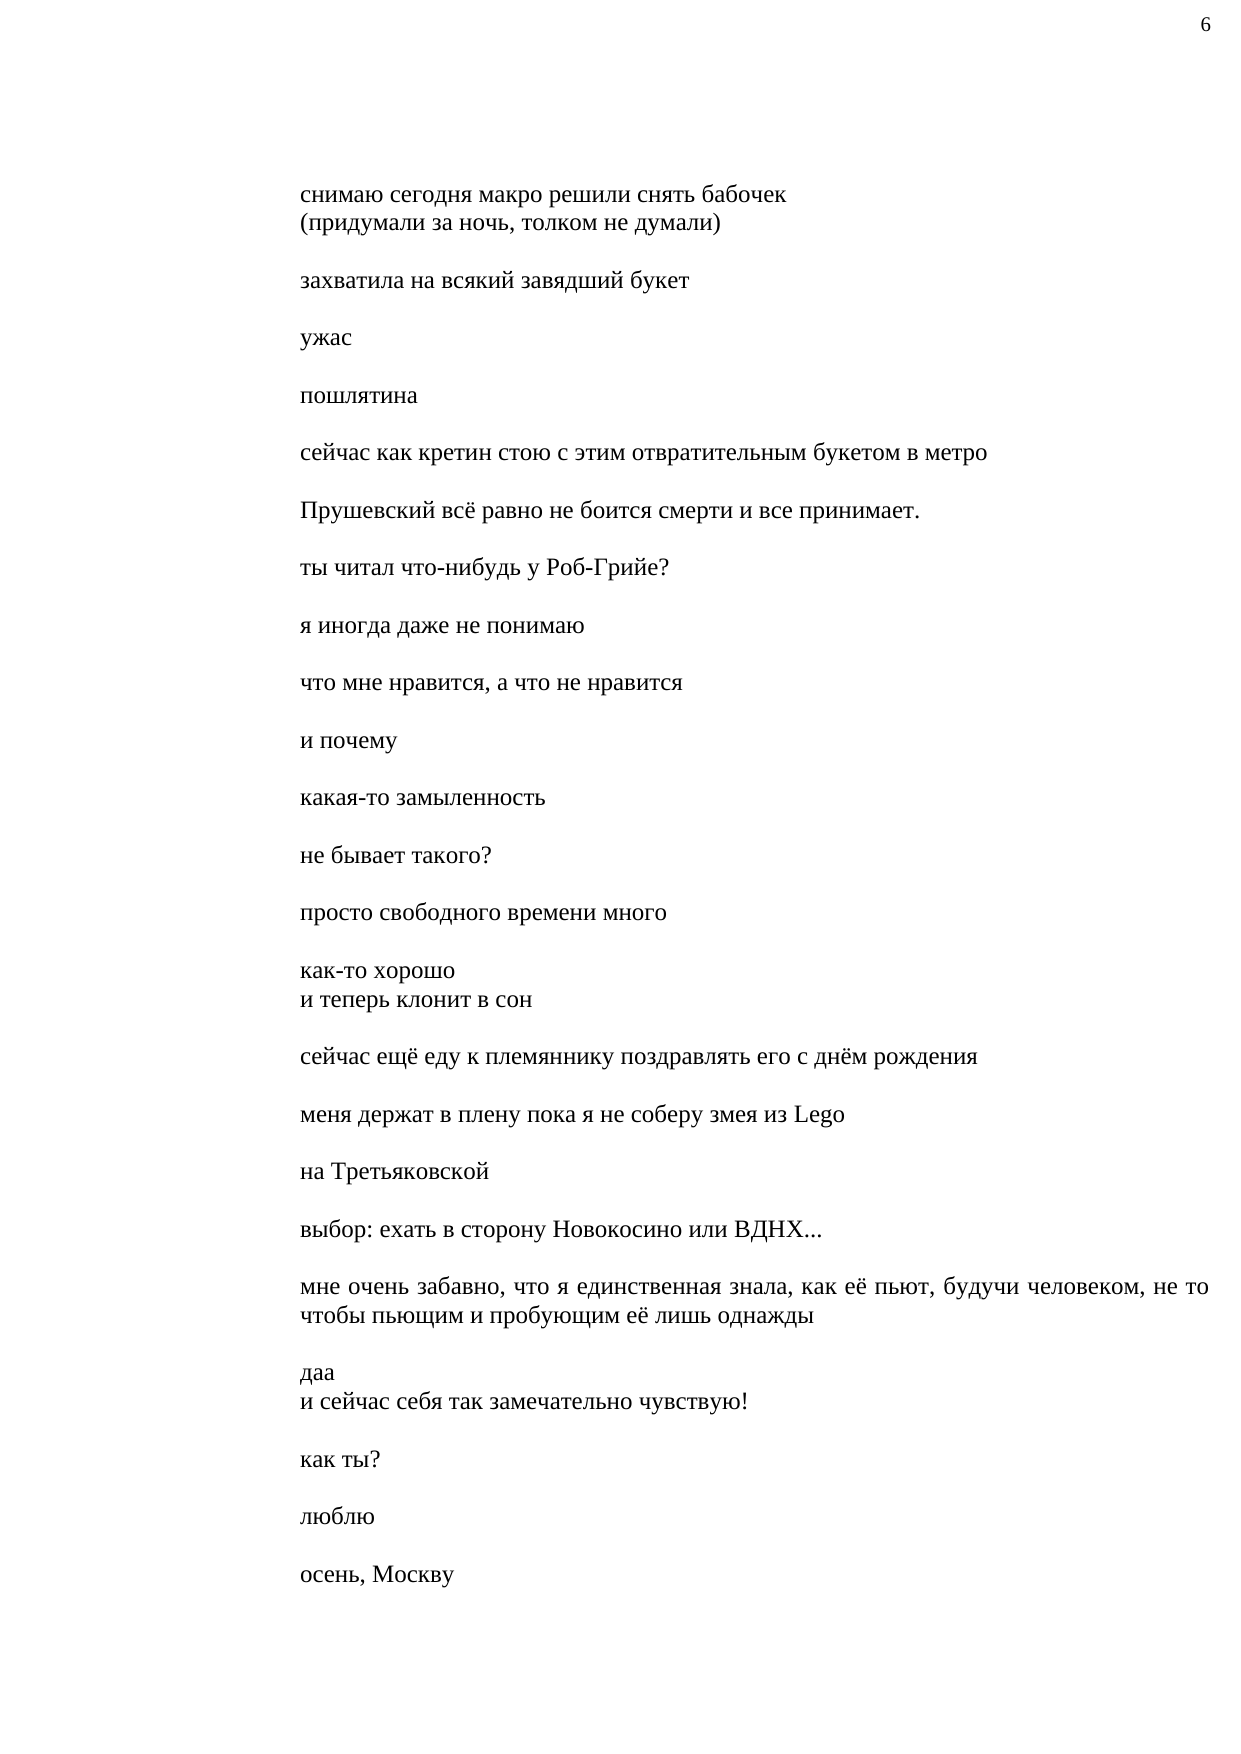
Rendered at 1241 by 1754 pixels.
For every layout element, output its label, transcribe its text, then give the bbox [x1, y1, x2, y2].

text какая-то замыленность [300, 782, 1211, 811]
text Прушевский всё равно не боится смерти и все принимает. [300, 495, 1211, 524]
text как ты? [300, 1444, 1211, 1472]
text на Третьяковской [300, 1156, 1211, 1185]
text и теперь клонит в сон [300, 984, 1211, 1012]
text как-то хорошо [300, 955, 1211, 984]
text пошлятина [300, 380, 1211, 409]
text люблю [300, 1501, 1211, 1530]
text и почему [300, 725, 1211, 754]
text снимаю сегодня макро решили снять бабочек [300, 179, 1211, 207]
text осень, Москву [300, 1559, 1211, 1587]
text сейчас ещё еду к племяннику поздравлять его с днём рождения [300, 1041, 1211, 1070]
text не бывает такого? [300, 840, 1211, 869]
text и сейчас себя так замечательно чувствую! [300, 1386, 1211, 1415]
text ты читал что-нибудь у Роб-Грийе? [300, 552, 1211, 581]
text я иногда даже не понимаю [300, 610, 1211, 639]
text ужас [300, 322, 1211, 351]
text просто свободного времени много [300, 897, 1211, 926]
text (придумали за ночь, толком не думали) [300, 207, 1211, 236]
text захватила на всякий завядший букет [300, 265, 1211, 294]
text что мне нравится, а что не нравится [300, 667, 1211, 696]
text мне очень забавно, что я единственная знала, как её пьют, будучи человеком, не то чтобы пьющим и пробующим её лишь однажды [300, 1271, 1211, 1329]
text даа [300, 1357, 1211, 1386]
text сейчас как кретин стою с этим отвратительным букетом в метро [300, 437, 1211, 466]
text выбор: ехать в сторону Новокосино или ВДНХ... [300, 1214, 1211, 1242]
text меня держат в плену пока я не соберу змея из Lego [300, 1099, 1211, 1127]
